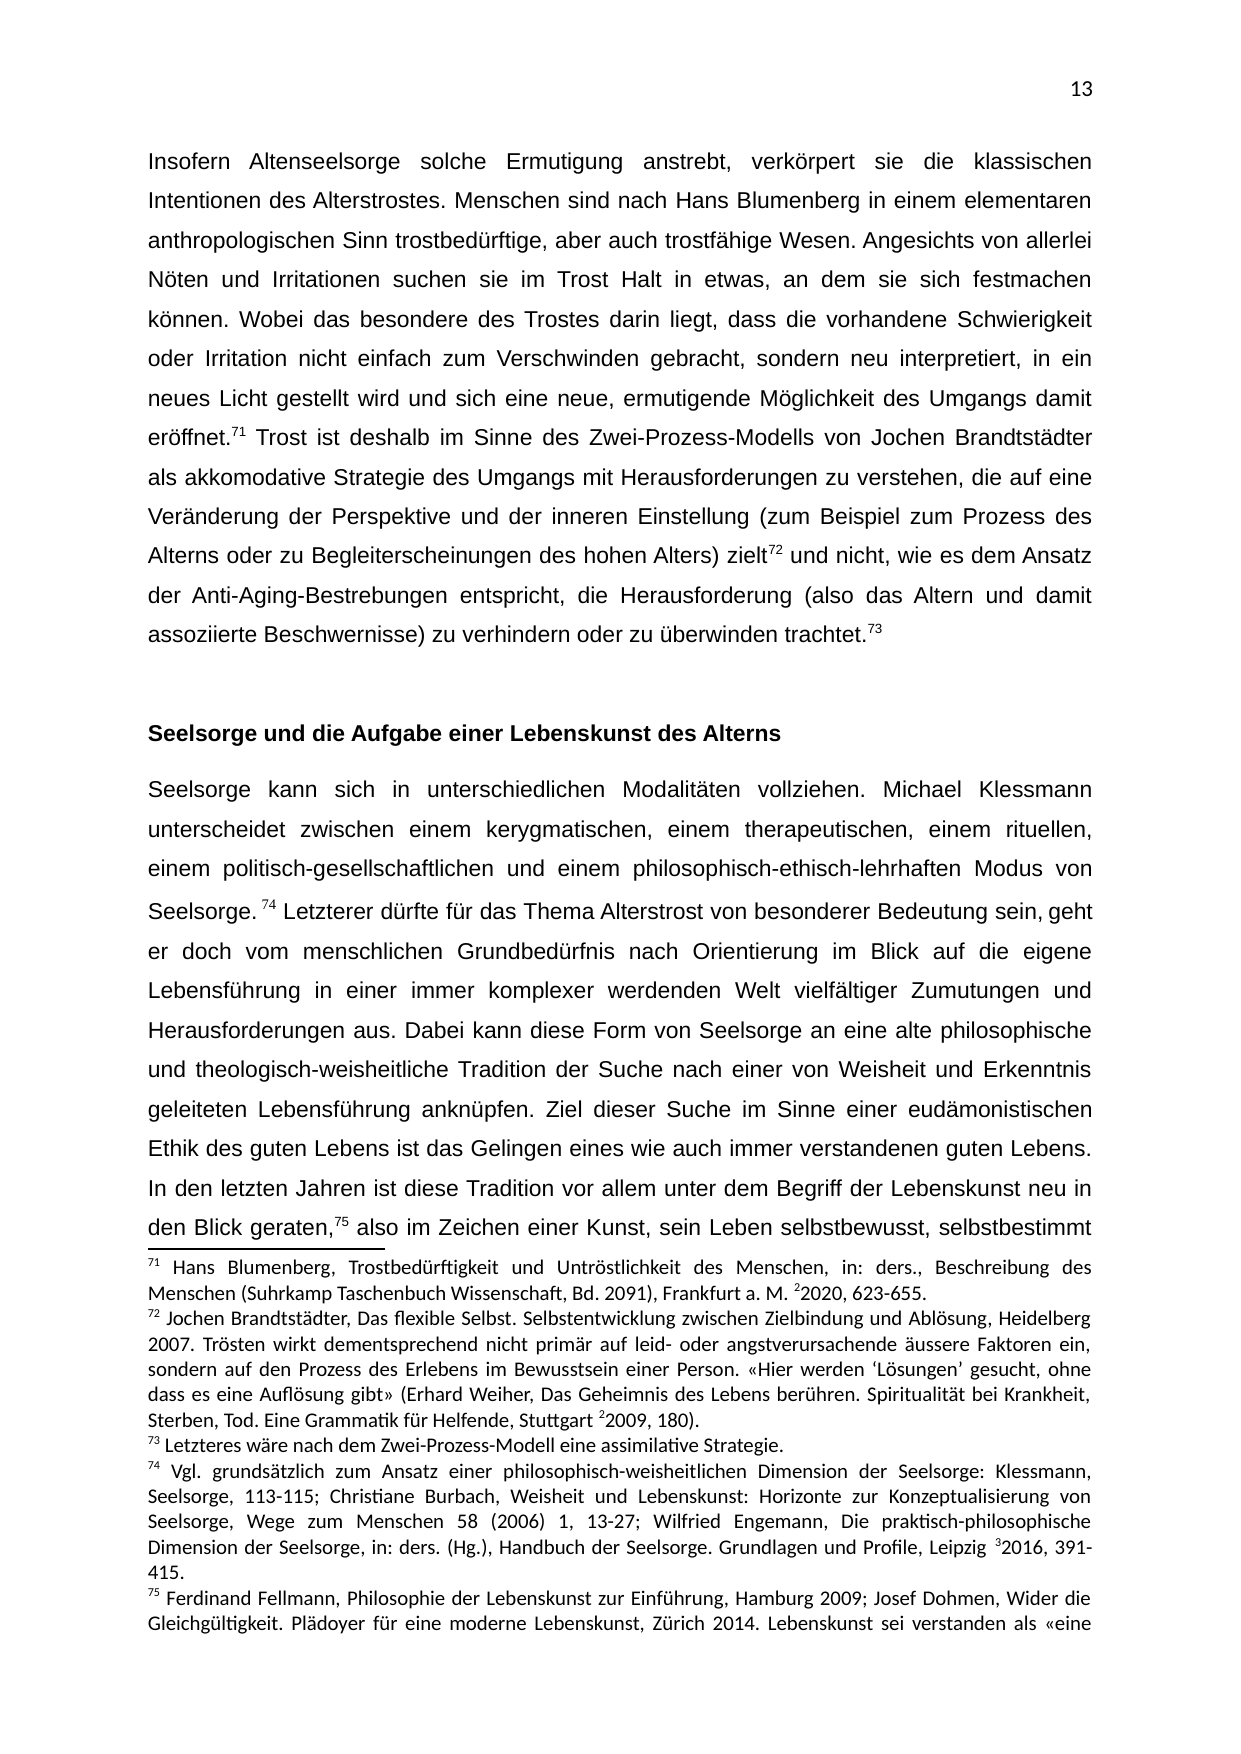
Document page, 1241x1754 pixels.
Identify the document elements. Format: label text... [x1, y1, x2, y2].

text Insofern Altenseelsorge solche Ermutigung anstrebt, verkörpert sie die klassischen Intentionen des Alterstrostes. Menschen sind nach Hans Blumenberg in einem elementaren anthropologischen Sinn trostbedürftige, aber auch trostfähige Wesen. Angesichts von allerlei Nöten und Irritationen suchen sie im Trost Halt in etwas, an dem sie sich festmachen können. Wobei das besondere des Trostes darin liegt, dass die vorhandene Schwierigkeit oder Irritation nicht einfach zum Verschwinden gebracht, sondern neu interpretiert, in ein neues Licht gestellt wird und sich eine neue, ermutigende Möglichkeit des Umgangs damit eröffnet. Trost ist deshalb im Sinne des Zwei-Prozess-Modells von Jochen Brandtstädter als akkomodative Strategie des Umgangs mit Herausforderungen zu verstehen, die auf eine Veränderung der Perspektive und der inneren Einstellung (zum Beispiel zum Prozess des Alterns oder zu Begleiterscheinungen des hohen Alters) zielt und nicht, wie es dem Ansatz der Anti-Aging-Bestrebungen entspricht, die Herausforderung (also das Altern und damit assoziierte Beschwernisse) zu verhindern oder zu überwinden trachtet. [148, 148, 1093, 690]
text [148, 776, 1093, 1241]
text Seelsorge und die Aufgabe einer Lebenskunst des Alterns [148, 720, 1093, 747]
